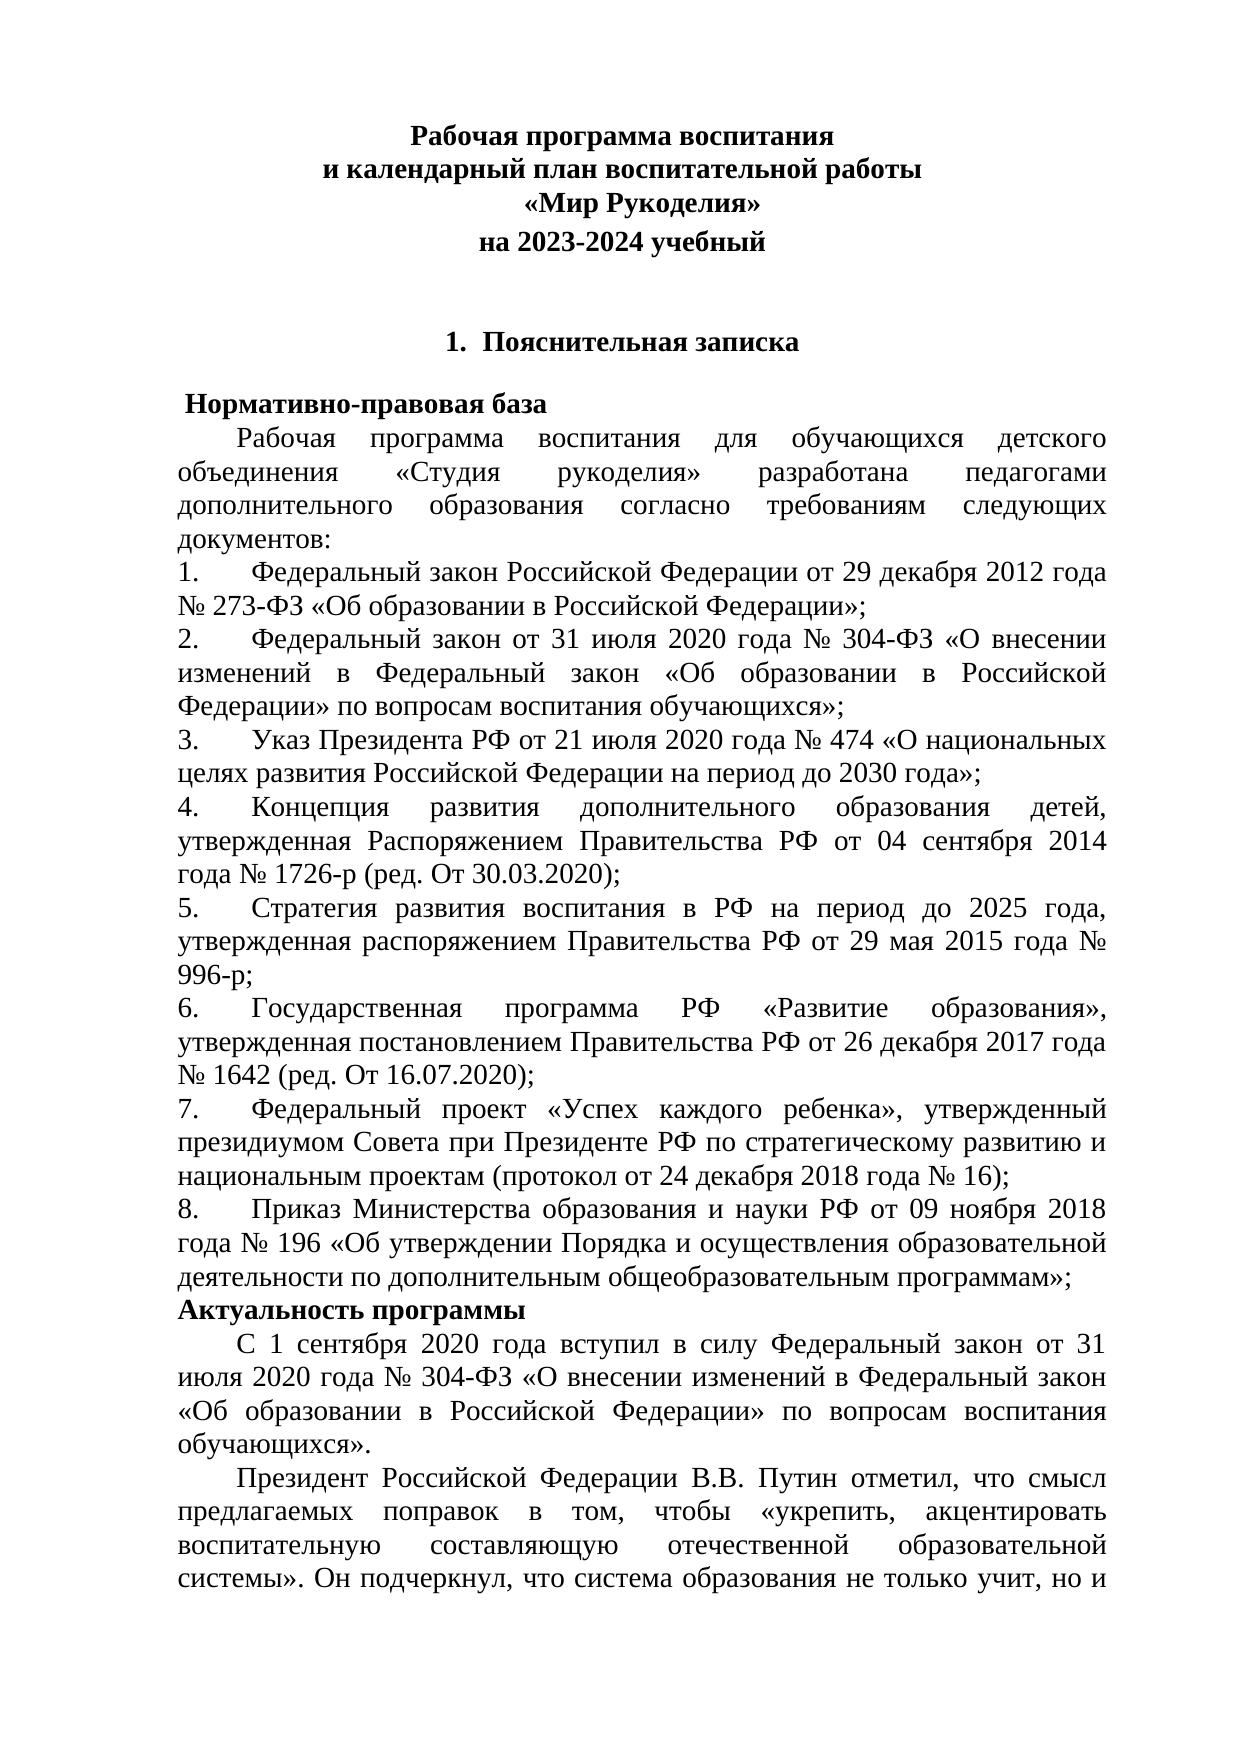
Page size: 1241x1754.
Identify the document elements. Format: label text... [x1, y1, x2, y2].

text Нормативно-правовая база [177, 387, 1107, 420]
text 7. Федеральный проект «Успех каждого ребенка», утвержденный президиумом Совета при Президенте РФ по стратегическому развитию и национальным проектам (протокол от 24 декабря 2018 года № 16); [177, 1091, 1107, 1192]
text Рабочая программа воспитания [118, 118, 1107, 152]
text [177, 1460, 1107, 1594]
text и календарный план воспитательной работы [118, 152, 1107, 185]
text 3. Указ Президента РФ от 21 июля 2020 года № 474 «О национальных целях развития Российской Федерации на период до 2030 года»; [177, 722, 1107, 789]
text Рабочая программа воспитания для обучающихся детского объединения «Студия рукоделия» разработана педагогами дополнительного образования согласно требованиям следующих документов: [177, 420, 1107, 554]
text 4. Концепция развития дополнительного образования детей, утвержденная Распоряжением Правительства РФ от 04 сентября 2014 года № 1726-р (ред. От 30.03.2020); [177, 789, 1107, 890]
text на 2023-2024 учебный [118, 224, 1107, 257]
text 6. Государственная программа РФ «Развитие образования», утвержденная постановлением Правительства РФ от 26 декабря 2017 года № 1642 (ред. От 16.07.2020); [177, 990, 1107, 1091]
text 1. Федеральный закон Российской Федерации от 29 декабря 2012 года № 273-ФЗ «Об образовании в Российской Федерации»; [177, 554, 1107, 621]
text «Мир Рукоделия» [177, 185, 1107, 219]
text 2. Федеральный закон от 31 июля 2020 года № 304-ФЗ «О внесении изменений в Федеральный закон «Об образовании в Российской Федерации» по вопросам воспитания обучающихся»; [177, 621, 1107, 722]
list Пояснительная записка [137, 324, 1107, 358]
text С 1 сентября 2020 года вступил в силу Федеральный закон от 31 июля 2020 года № 304-ФЗ «О внесении изменений в Федеральный закон «Об образовании в Российской Федерации» по вопросам воспитания обучающихся». [177, 1326, 1107, 1460]
text 5. Стратегия развития воспитания в РФ на период до 2025 года, утвержденная распоряжением Правительства РФ от 29 мая 2015 года № 996-р; [177, 890, 1107, 990]
text Актуальность программы [177, 1292, 1107, 1326]
text 8. Приказ Министерства образования и науки РФ от 09 ноября 2018 года № 196 «Об утверждении Порядка и осуществления образовательной деятельности по дополнительным общеобразовательным программам»; [177, 1192, 1107, 1292]
